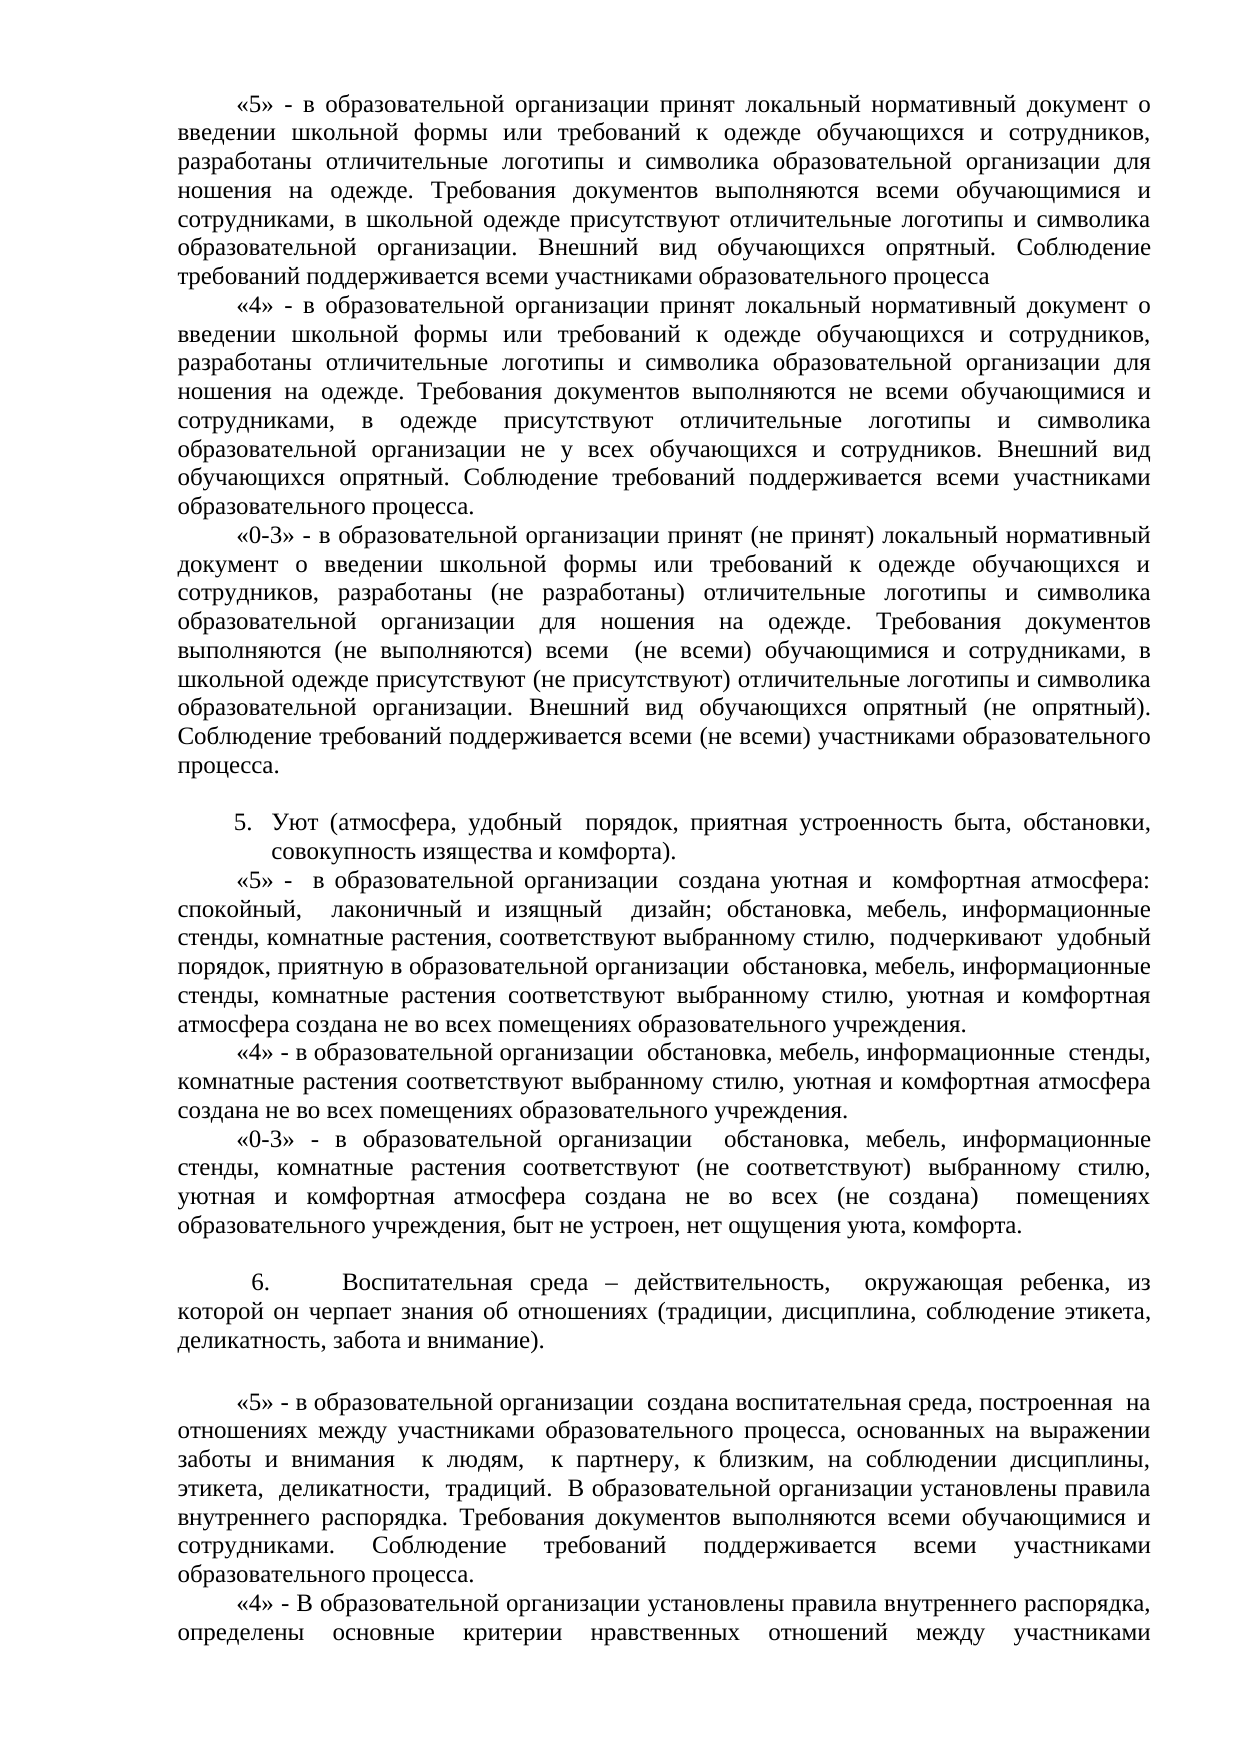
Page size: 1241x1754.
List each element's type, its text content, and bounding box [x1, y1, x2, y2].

list Воспитательная среда – действительность, окружающая ребенка, из которой он черпает знания об отношениях (традиции, дисциплина, соблюдение этикета, деликатность, забота и внимание). [177, 1267, 1152, 1354]
list «4» - в образовательной организации принят локальный нормативный документ о введении школьной формы или требований к одежде обучающихся и сотрудников, разработаны отличительные логотипы и символика образовательной организации для ношения на одежде. Требования документов выполняются не всеми обучающимися и сотрудниками, в одежде присутствуют отличительные логотипы и символика образовательной организации не у всех обучающихся и сотрудников. Внешний вид обучающихся опрятный. Соблюдение требований поддерживается всеми участниками образовательного процесса. [177, 290, 1152, 520]
list «5» - в образовательной организации принят локальный нормативный документ о введении школьной формы или требований к одежде обучающихся и сотрудников, разработаны отличительные логотипы и символика образовательной организации для ношения на одежде. Требования документов выполняются всеми обучающимися и сотрудниками, в школьной одежде присутствуют отличительные логотипы и символика образовательной организации. Внешний вид обучающихся опрятный. Соблюдение требований поддерживается всеми участниками образовательного процесса [177, 89, 1152, 290]
list «0-3» - в образовательной организации принят (не принят) локальный нормативный документ о введении школьной формы или требований к одежде обучающихся и сотрудников, разработаны (не разработаны) отличительные логотипы и символика образовательной организации для ношения на одежде. Требования документов выполняются (не выполняются) всеми (не всеми) обучающимися и сотрудниками, в школьной одежде присутствуют (не присутствуют) отличительные логотипы и символика образовательной организации. Внешний вид обучающихся опрятный (не опрятный). Соблюдение требований поддерживается всеми (не всеми) участниками образовательного процесса. [177, 520, 1152, 779]
text «0-3» - в образовательной организации обстановка, мебель, информационные стенды, комнатные растения соответствуют (не соответствуют) выбранному стилю, уютная и комфортная атмосфера создана не во всех (не создана) помещениях образовательного учреждения, быт не устроен, нет ощущения уюта, комфорта. [177, 1124, 1152, 1239]
list Уют (атмосфера, удобный порядок, приятная устроенность быта, обстановки, совокупность изящества и комфорта). [233, 807, 1152, 865]
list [177, 1588, 1152, 1645]
text «5» - в образовательной организации создана уютная и комфортная атмосфера: спокойный, лаконичный и изящный дизайн; обстановка, мебель, информационные стенды, комнатные растения, соответствуют выбранному стилю, подчеркивают удобный порядок, приятную в образовательной организации обстановка, мебель, информационные стенды, комнатные растения соответствуют выбранному стилю, уютная и комфортная атмосфера создана не во всех помещениях образовательного учреждения. [177, 865, 1152, 1037]
text «4» - в образовательной организации обстановка, мебель, информационные стенды, комнатные растения соответствуют выбранному стилю, уютная и комфортная атмосфера создана не во всех помещениях образовательного учреждения. [177, 1037, 1152, 1124]
list «5» - в образовательной организации создана воспитательная среда, построенная на отношениях между участниками образовательного процесса, основанных на выражении заботы и внимания к людям, к партнеру, к близким, на соблюдении дисциплины, этикета, деликатности, традиций. В образовательной организации установлены правила внутреннего распорядка. Требования документов выполняются всеми обучающимися и сотрудниками. Соблюдение требований поддерживается всеми участниками образовательного процесса. [177, 1387, 1152, 1588]
